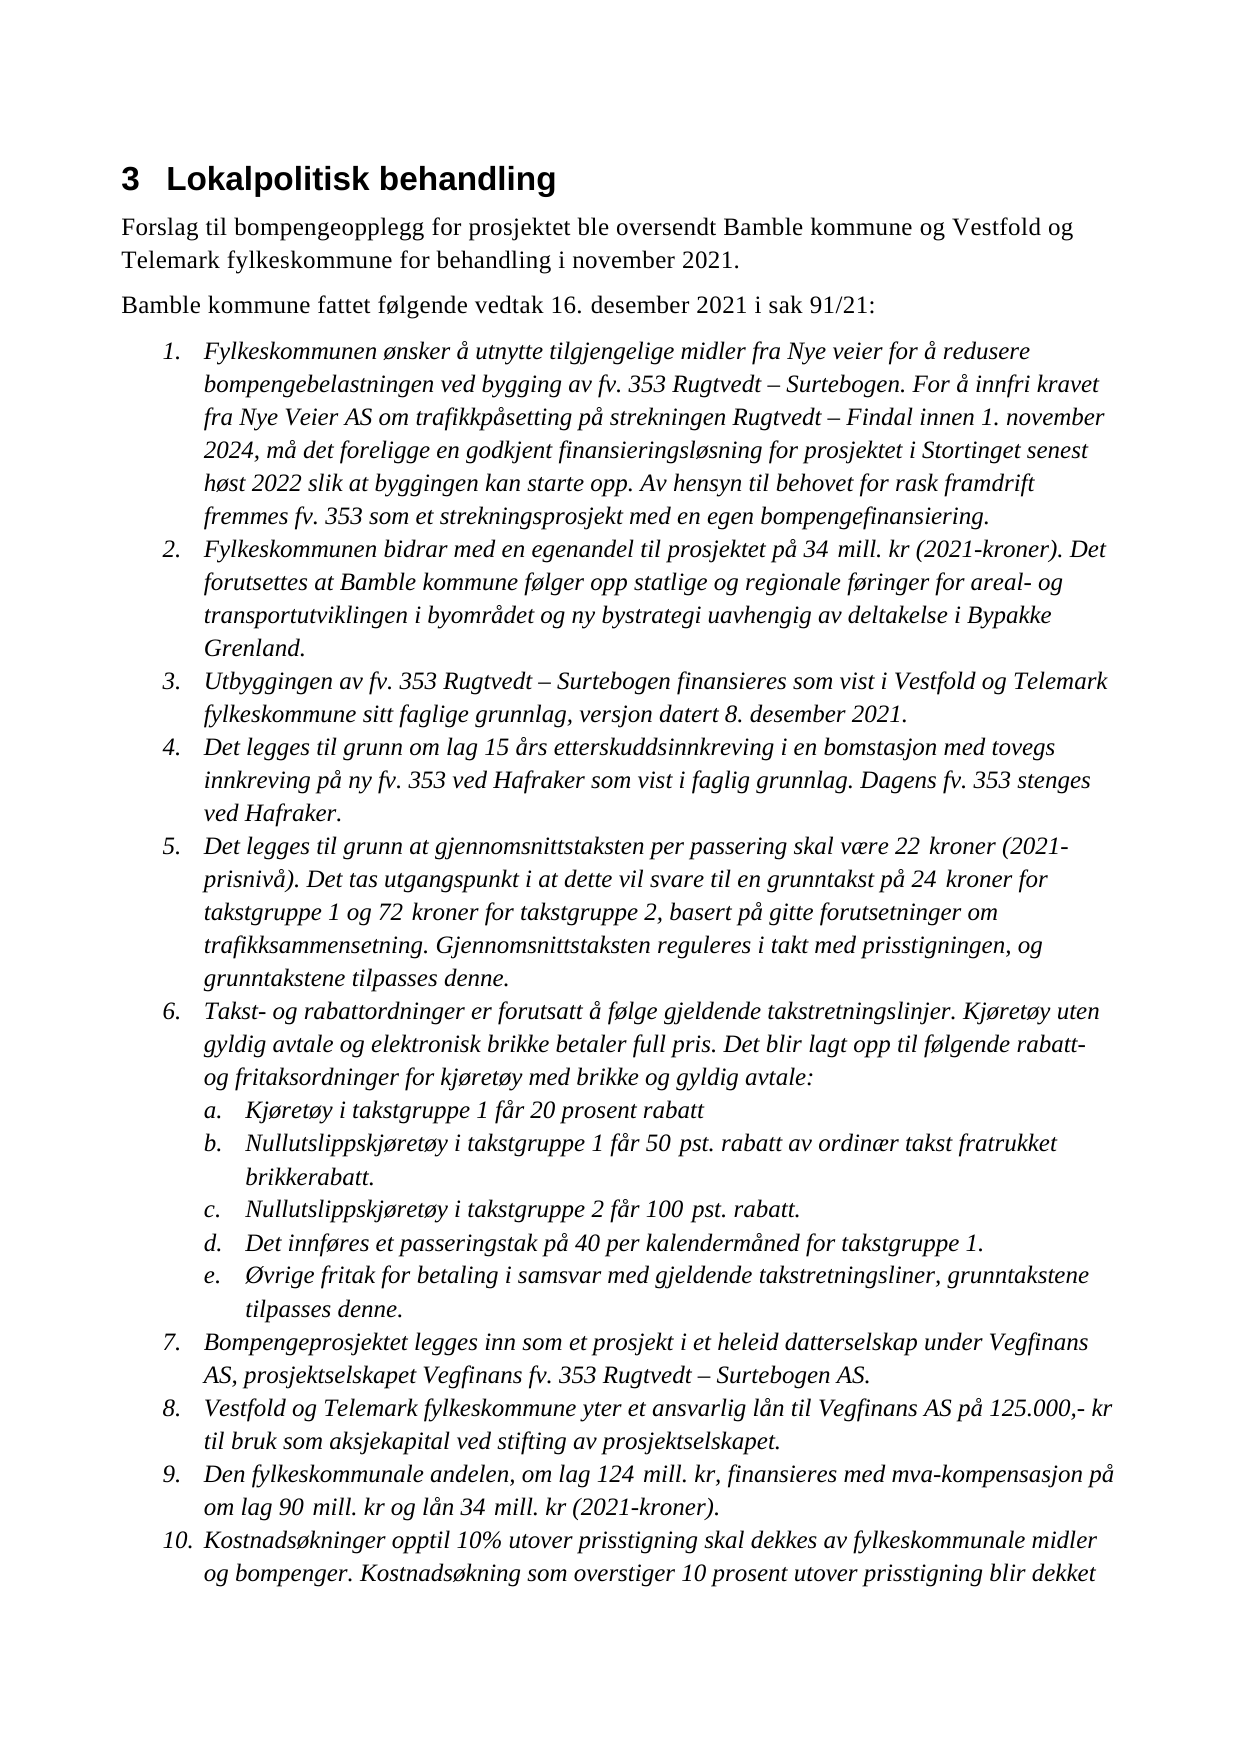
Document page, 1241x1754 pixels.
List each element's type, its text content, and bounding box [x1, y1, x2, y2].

list 6. Takst- og rabattordninger er forutsatt å følge gjeldende takstretningslinjer. Kjøretøy uten gyldig avtale og elektronisk brikke betaler full pris. Det blir lagt opp til følgende rabatt- og fritaksordninger for kjøretøy med brikke og gyldig avtale: [162, 996, 1119, 1091]
list b. Nullutslippskjøretøy i takstgruppe 1 får 50 pst. rabatt av ordinær takst fratrukket brikkerabatt. [204, 1128, 1119, 1190]
list 3. Utbyggingen av fv. 353 Rugtvedt – Surtebogen finansieres som vist i Vestfold og Telemark fylkeskommune sitt faglige grunnlag, versjon datert 8. desember 2021. [162, 666, 1119, 728]
list 8. Vestfold og Telemark fylkeskommune yter et ansvarlig lån til Vegfinans AS på 125.000,- kr til bruk som aksjekapital ved stifting av prosjektselskapet. [162, 1393, 1119, 1454]
list 2. Fylkeskommunen bidrar med en egenandel til prosjektet på 34 mill. kr (2021-kroner). Det forutsettes at Bamble kommune følger opp statlige og regionale føringer for areal- og transportutviklingen i byområdet og ny bystrategi uavhengig av deltakelse i Bypakke Grenland. [162, 534, 1119, 662]
subtitle Lokalpolitisk behandling [121, 159, 1119, 198]
list 7. Bompengeprosjektet legges inn som et prosjekt i et heleid datterselskap under Vegfinans AS, prosjektselskapet Vegfinans fv. 353 Rugtvedt – Surtebogen AS. [162, 1327, 1119, 1388]
list 5. Det legges til grunn at gjennomsnittstaksten per passering skal være 22 kroner (2021- prisnivå). Det tas utgangspunkt i at dette vil svare til en grunntakst på 24 kroner for takstgruppe 1 og 72 kroner for takstgruppe 2, basert på gitte forutsetninger om trafikksammensetning. Gjennomsnittstaksten reguleres i takt med prisstigningen, og grunntakstene tilpasses denne. [162, 831, 1119, 992]
list e. Øvrige fritak for betaling i samsvar med gjeldende takstretningsliner, grunntakstene tilpasses denne. [204, 1261, 1119, 1322]
list d. Det innføres et passeringstak på 40 per kalendermåned for takstgruppe 1. [204, 1228, 1119, 1256]
list 1. Fylkeskommunen ønsker å utnytte tilgjengelige midler fra Nye veier for å redusere bompengebelastningen ved bygging av fv. 353 Rugtvedt – Surtebogen. For å innfri kravet fra Nye Veier AS om trafikkpåsetting på strekningen Rugtvedt – Findal innen 1. november 2024, må det foreligge en godkjent finansieringsløsning for prosjektet i Stortinget senest høst 2022 slik at byggingen kan starte opp. Av hensyn til behovet for rask framdrift fremmes fv. 353 som et strekningsprosjekt med en egen bompengefinansiering. [162, 336, 1119, 530]
list 9. Den fylkeskommunale andelen, om lag 124 mill. kr, finansieres med mva-kompensasjon på om lag 90 mill. kr og lån 34 mill. kr (2021-kroner). [162, 1459, 1119, 1521]
list c. Nullutslippskjøretøy i takstgruppe 2 får 100 pst. rabatt. [204, 1194, 1119, 1223]
text Forslag til bompengeopplegg for prosjektet ble oversendt Bamble kommune og Vestfold og Telemark fylkeskommune for behandling i november 2021. [121, 212, 1119, 274]
list a. Kjøretøy i takstgruppe 1 får 20 prosent rabatt [204, 1096, 1119, 1124]
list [162, 1525, 1119, 1587]
list 4. Det legges til grunn om lag 15 års etterskuddsinnkreving i en bomstasjon med tovegs innkreving på ny fv. 353 ved Hafraker som vist i faglig grunnlag. Dagens fv. 353 stenges ved Hafraker. [162, 732, 1119, 827]
text Bamble kommune fattet følgende vedtak 16. desember 2021 i sak 91/21: [121, 291, 1119, 319]
